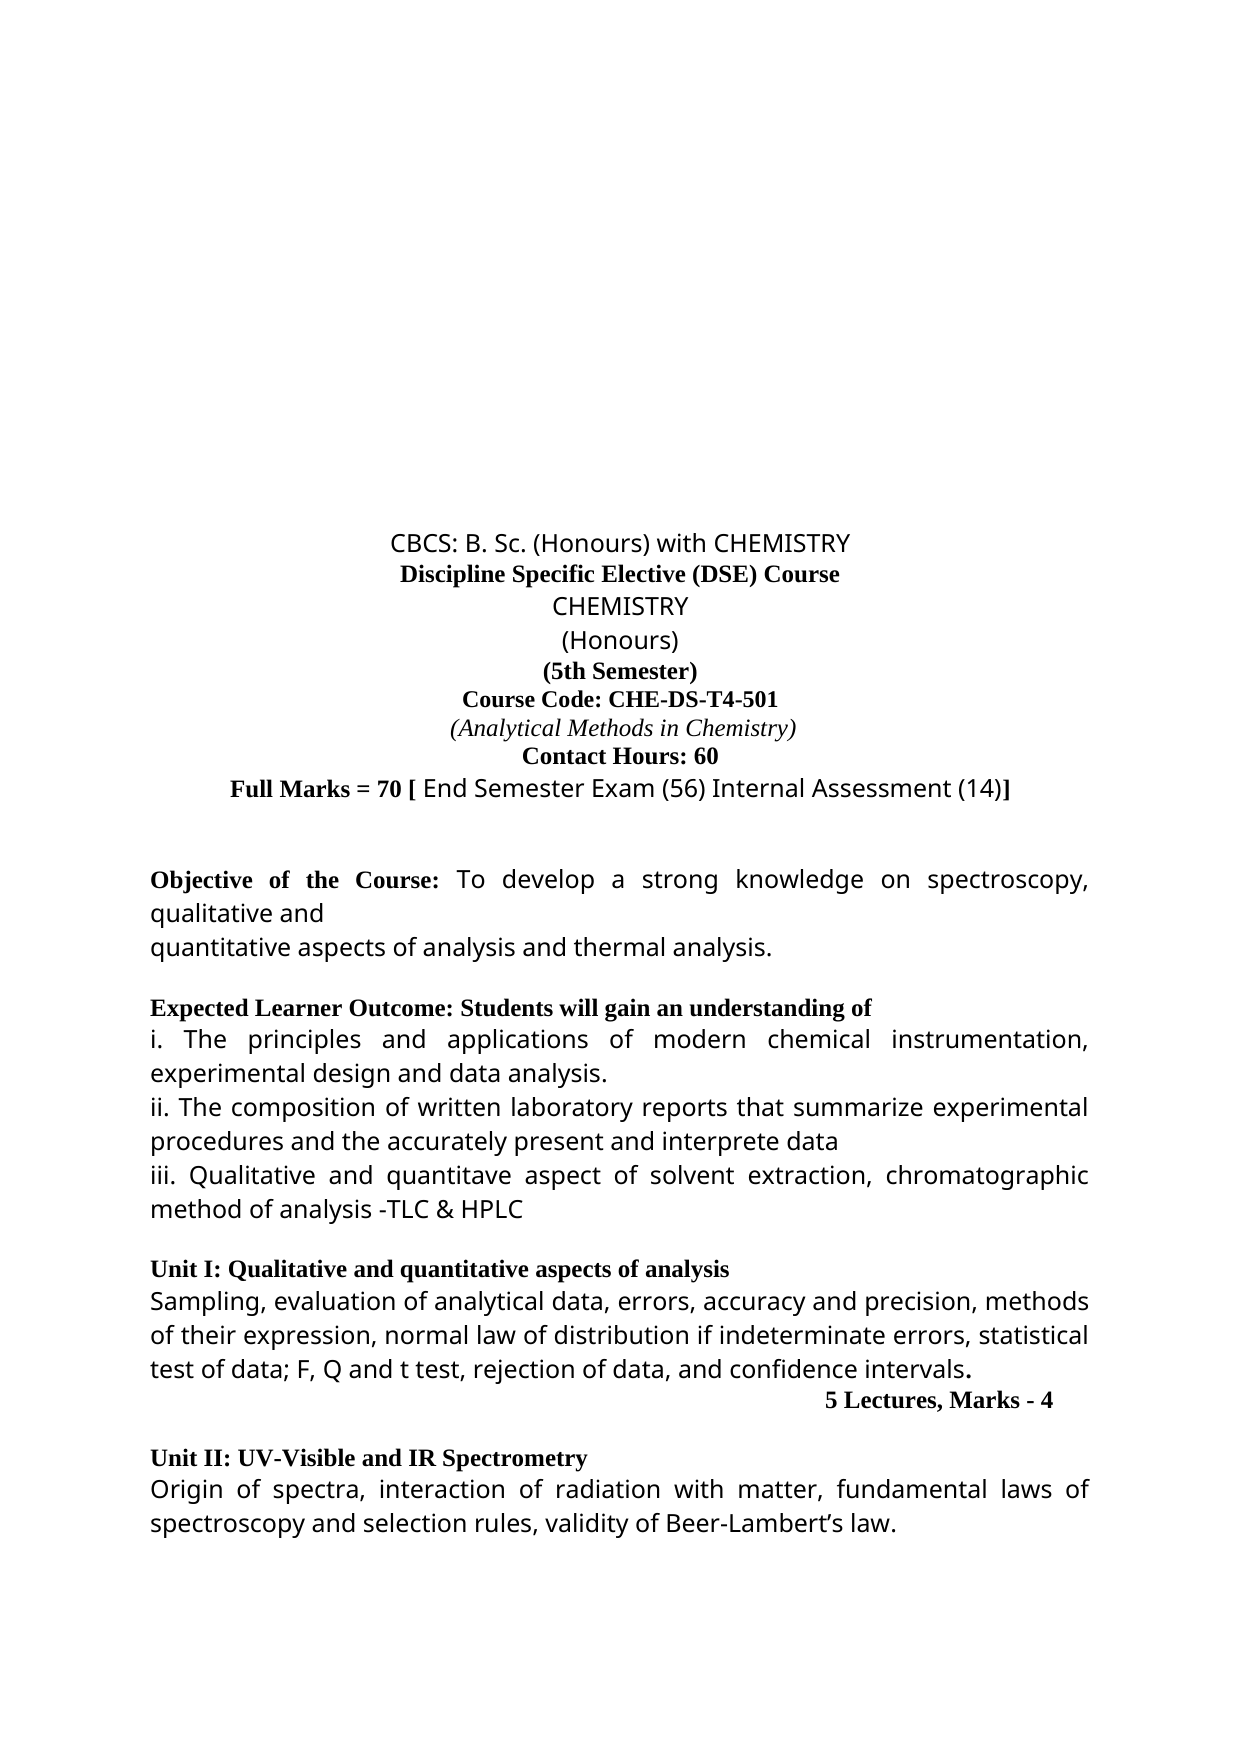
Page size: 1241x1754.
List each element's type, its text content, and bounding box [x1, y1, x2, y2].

text 5 Lectures, Marks - 4 [750, 1386, 1090, 1414]
text quantitative aspects of analysis and thermal analysis. [150, 930, 1090, 964]
text CHEMISTRY [150, 588, 1090, 622]
text Objective of the Course: To develop a strong knowledge on spectroscopy, qualitative and [150, 862, 1090, 930]
text iii. Qualitative and quantitave aspect of solvent extraction, chromatographic method of analysis -TLC & HPLC [150, 1158, 1090, 1226]
text Course Code: CHE-DS-T4-501 [150, 685, 1090, 713]
text Discipline Specific Elective (DSE) Course [150, 559, 1090, 588]
text (Analytical Methods in Chemistry) [150, 713, 1090, 741]
text ii. The composition of written laboratory reports that summarize experimental procedures and the accurately present and interprete data [150, 1089, 1090, 1158]
text i. The principles and applications of modern chemical instrumentation, experimental design and data analysis. [150, 1021, 1090, 1089]
text Unit II: UV-Visible and IR Spectrometry [150, 1443, 1090, 1472]
text (5th Semester) [150, 656, 1090, 685]
text Sampling, evaluation of analytical data, errors, accuracy and precision, methods of their expression, normal law of distribution if indeterminate errors, statistical test of data; F, Q and t test, rejection of data, and confidence intervals. [150, 1283, 1090, 1386]
text Origin of spectra, interaction of radiation with matter, fundamental laws of spectroscopy and selection rules, validity of Beer-Lambert’s law. [150, 1472, 1090, 1540]
text (Honours) [150, 622, 1090, 656]
text Full Marks = 70 [ End Semester Exam (56) Internal Assessment (14)] [150, 770, 1090, 804]
text Expected Learner Outcome: Students will gain an understanding of [150, 993, 1090, 1021]
text Unit I: Qualitative and quantitative aspects of analysis [150, 1254, 1090, 1283]
text CBCS: B. Sc. (Honours) with CHEMISTRY [150, 525, 1090, 559]
text Contact Hours: 60 [150, 741, 1090, 770]
